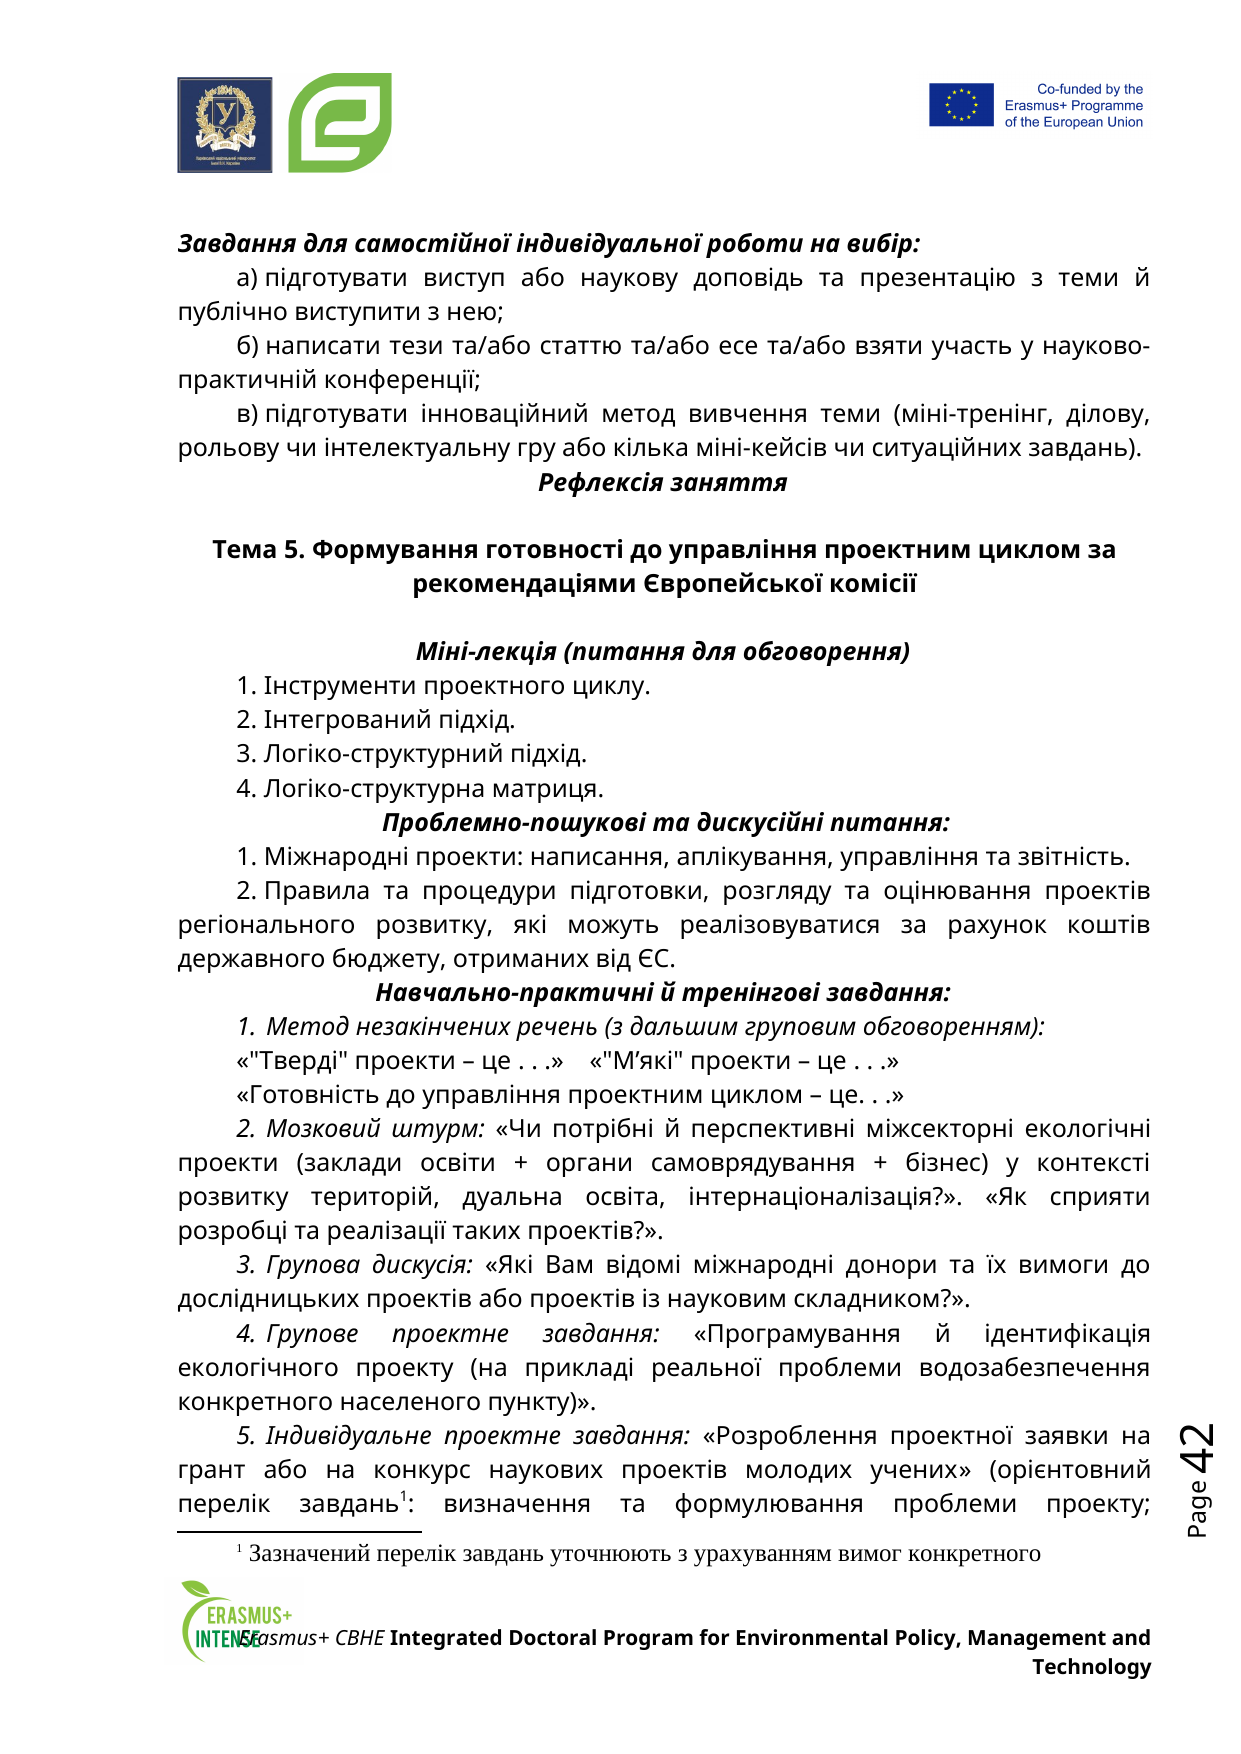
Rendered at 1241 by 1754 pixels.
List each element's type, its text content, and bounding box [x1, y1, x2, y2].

text 3. Логіко-структурний підхід. [177, 736, 1152, 770]
text 1. Міжнародні проекти: написання, аплікування, управління та звітність. [177, 838, 1152, 872]
text б) написати тези та/або статтю та/або есе та/або взяти участь у науково-практичній конференції; [177, 328, 1152, 396]
text 1. Інструменти проектного циклу. [177, 668, 1152, 702]
text Проблемно-пошукові та дискусійні питання: [177, 804, 1158, 838]
text 4. Групове проектне завдання: «Програмування й ідентифікація екологічного проекту (на прикладі реальної проблеми водозабезпечення конкретного населеного пункту)». [177, 1315, 1152, 1417]
text 1. Метод незакінчених речень (з дальшим груповим обговоренням): [177, 1009, 1152, 1043]
text а) підготувати виступ або наукову доповідь та презентацію з теми й публічно виступити з нею; [177, 260, 1152, 328]
picture [916, 71, 1153, 139]
text 2. Правила та процедури підготовки, розгляду та оцінювання проектів регіонального розвитку, які можуть реалізовуватися за рахунок коштів державного бюджету, отриманих від ЄС. [177, 872, 1152, 974]
text Завдання для самостійної індивідуальної роботи на вибір: [177, 226, 1152, 260]
picture [278, 73, 392, 173]
text 3. Групова дискусія: «Які Вам відомі міжнародні донори та їх вимоги до дослідницьких проектів або проектів із науковим складником?». [177, 1247, 1152, 1315]
picture [177, 77, 273, 173]
text Тема 5. Формування готовності до управління проектним циклом за рекомендаціями Європейської комісії [177, 532, 1152, 600]
text «"Тверді" проекти – це . . .» «"М’які" проекти – це . . .» [177, 1043, 1152, 1077]
text Міні-лекція (питання для обговорення) [177, 634, 1152, 668]
text 2. Мозковий штурм: «Чи потрібні й перспективні міжсекторні екологічні проекти (заклади освіти + органи самоврядування + бізнес) у контексті розвитку територій, дуальна освіта, інтернаціоналізація?». «Як сприяти розробці та реалізації таких проектів?». [177, 1111, 1152, 1247]
text 4. Логіко-структурна матриця. [177, 770, 1152, 804]
text «Готовність до управління проектним циклом – це. . .» [177, 1077, 1152, 1111]
text Рефлексія заняття [177, 464, 1152, 498]
text Навчально-практичні й тренінгові завдання: [177, 974, 1152, 1009]
text 2. Інтегрований підхід. [177, 702, 1152, 736]
text в) підготувати інноваційний метод вивчення теми (міні-тренінг, ділову, рольову чи інтелектуальну гру або кілька міні-кейсів чи ситуаційних завдань). [177, 396, 1152, 464]
picture [163, 1577, 304, 1665]
